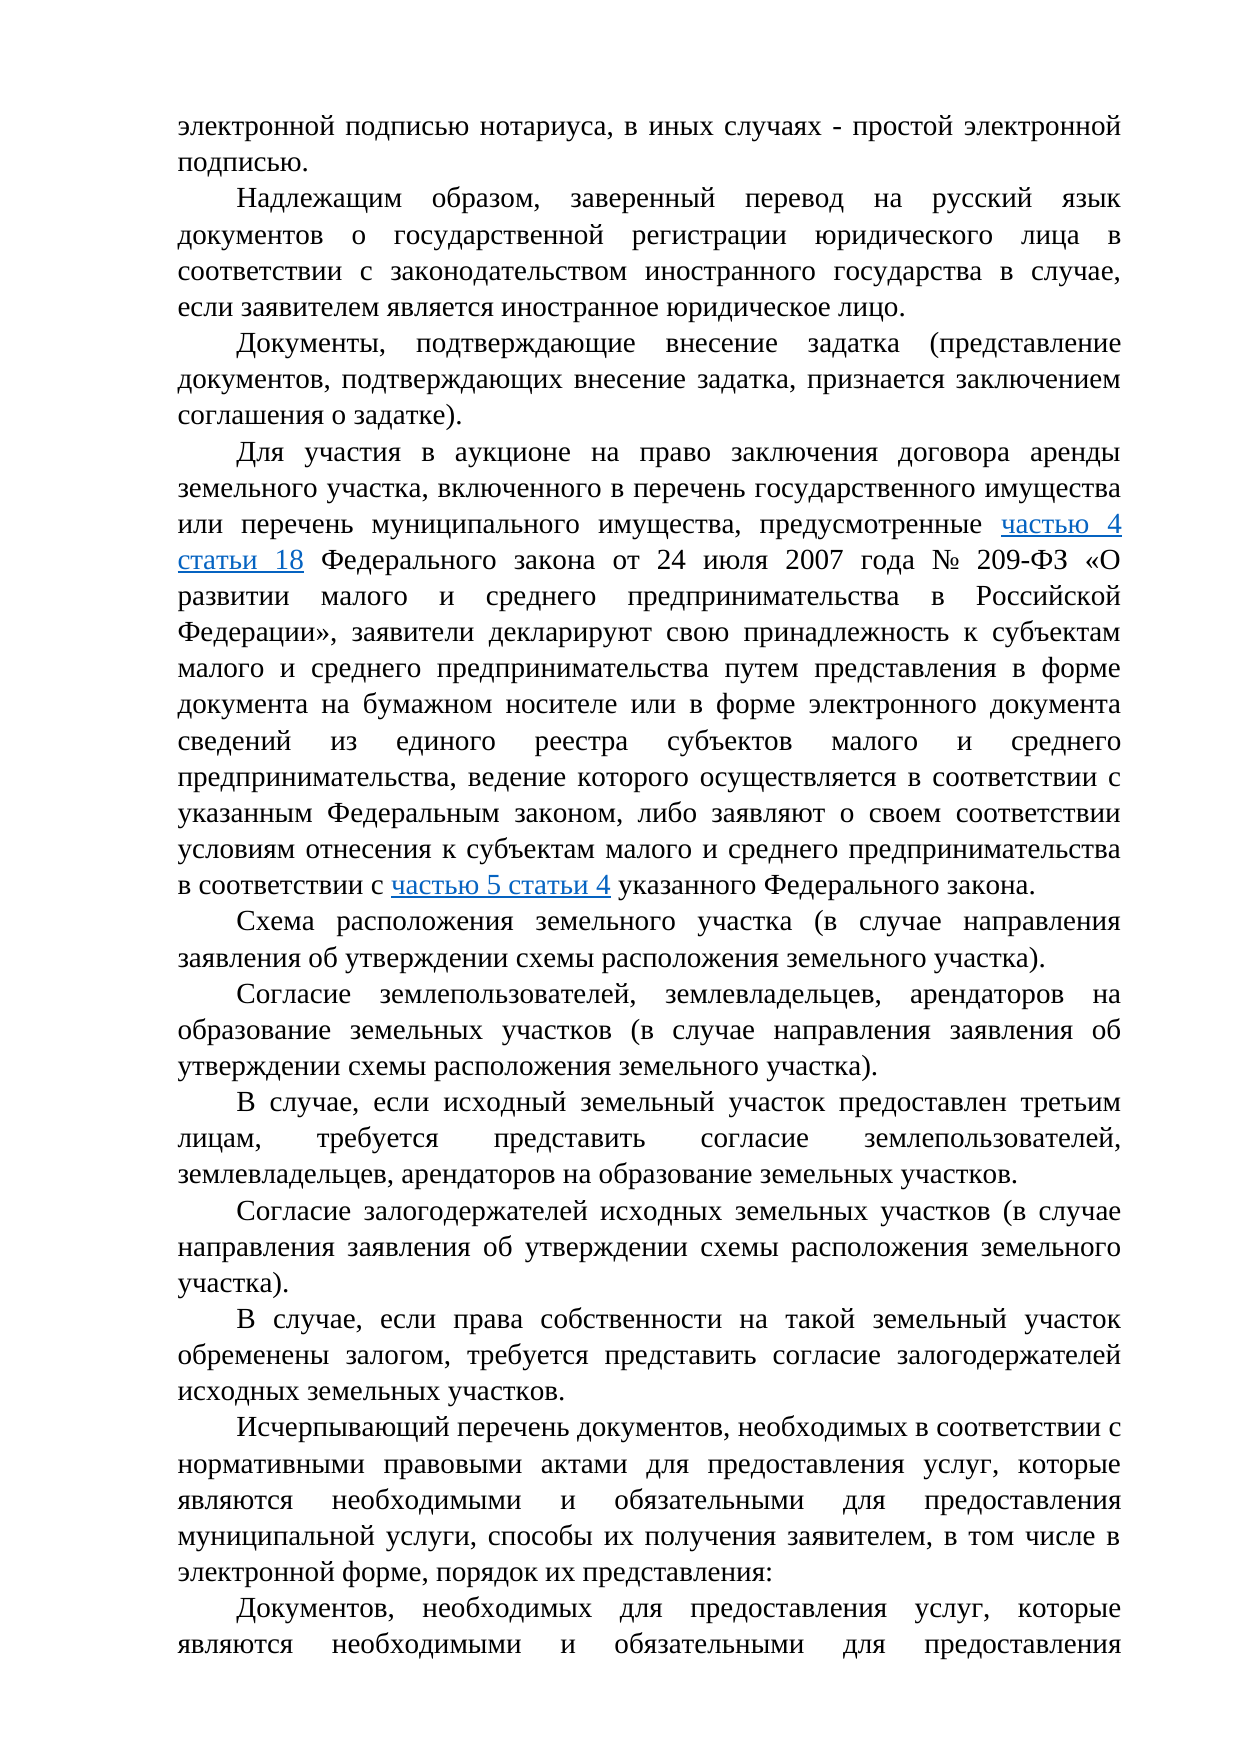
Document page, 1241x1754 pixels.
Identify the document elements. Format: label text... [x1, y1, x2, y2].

text Для участия в аукционе на право заключения договора аренды земельного участка, включенного в перечень государственного имущества или перечень муниципального имущества, предусмотренные частью 4 статьи 18 Федерального закона от 24 июля 2007 года № 209-ФЗ «О развитии малого и среднего предпринимательства в Российской Федерации», заявители декларируют свою принадлежность к субъектам малого и среднего предпринимательства путем представления в форме документа на бумажном носителе или в форме электронного документа сведений из единого реестра субъектов малого и среднего предпринимательства, ведение которого осуществляется в соответствии с указанным Федеральным законом, либо заявляют о своем соответствии условиям отнесения к субъектам малого и среднего предпринимательства в соответствии с частью 5 статьи 4 указанного Федерального закона. [177, 434, 1122, 901]
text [177, 1590, 1122, 1660]
text Исчерпывающий перечень документов, необходимых в соответствии с нормативными правовыми актами для предоставления услуг, которые являются необходимыми и обязательными для предоставления муниципальной услуги, способы их получения заявителем, в том числе в электронной форме, порядок их представления: [177, 1409, 1122, 1588]
text Надлежащим образом, заверенный перевод на русский язык документов о государственной регистрации юридического лица в соответствии с законодательством иностранного государства в случае, если заявителем является иностранное юридическое лицо. [177, 181, 1122, 323]
text Согласие залогодержателей исходных земельных участков (в случае направления заявления об утверждении схемы расположения земельного участка). [177, 1193, 1122, 1298]
text Документы, подтверждающие внесение задатка (представление документов, подтверждающих внесение задатка, признается заключением соглашения о задатке). [177, 325, 1122, 431]
text Согласие землепользователей, землевладельцев, арендаторов на образование земельных участков (в случае направления заявления об утверждении схемы расположения земельного участка). [177, 976, 1122, 1082]
text В случае, если права собственности на такой земельный участок обременены залогом, требуется представить согласие залогодержателей исходных земельных участков. [177, 1301, 1122, 1407]
text В случае, если исходный земельный участок предоставлен третьим лицам, требуется представить согласие землепользователей, землевладельцев, арендаторов на образование земельных участков. [177, 1084, 1122, 1190]
text Схема расположения земельного участка (в случае направления заявления об утверждении схемы расположения земельного участка). [177, 903, 1122, 973]
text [177, 108, 1122, 178]
